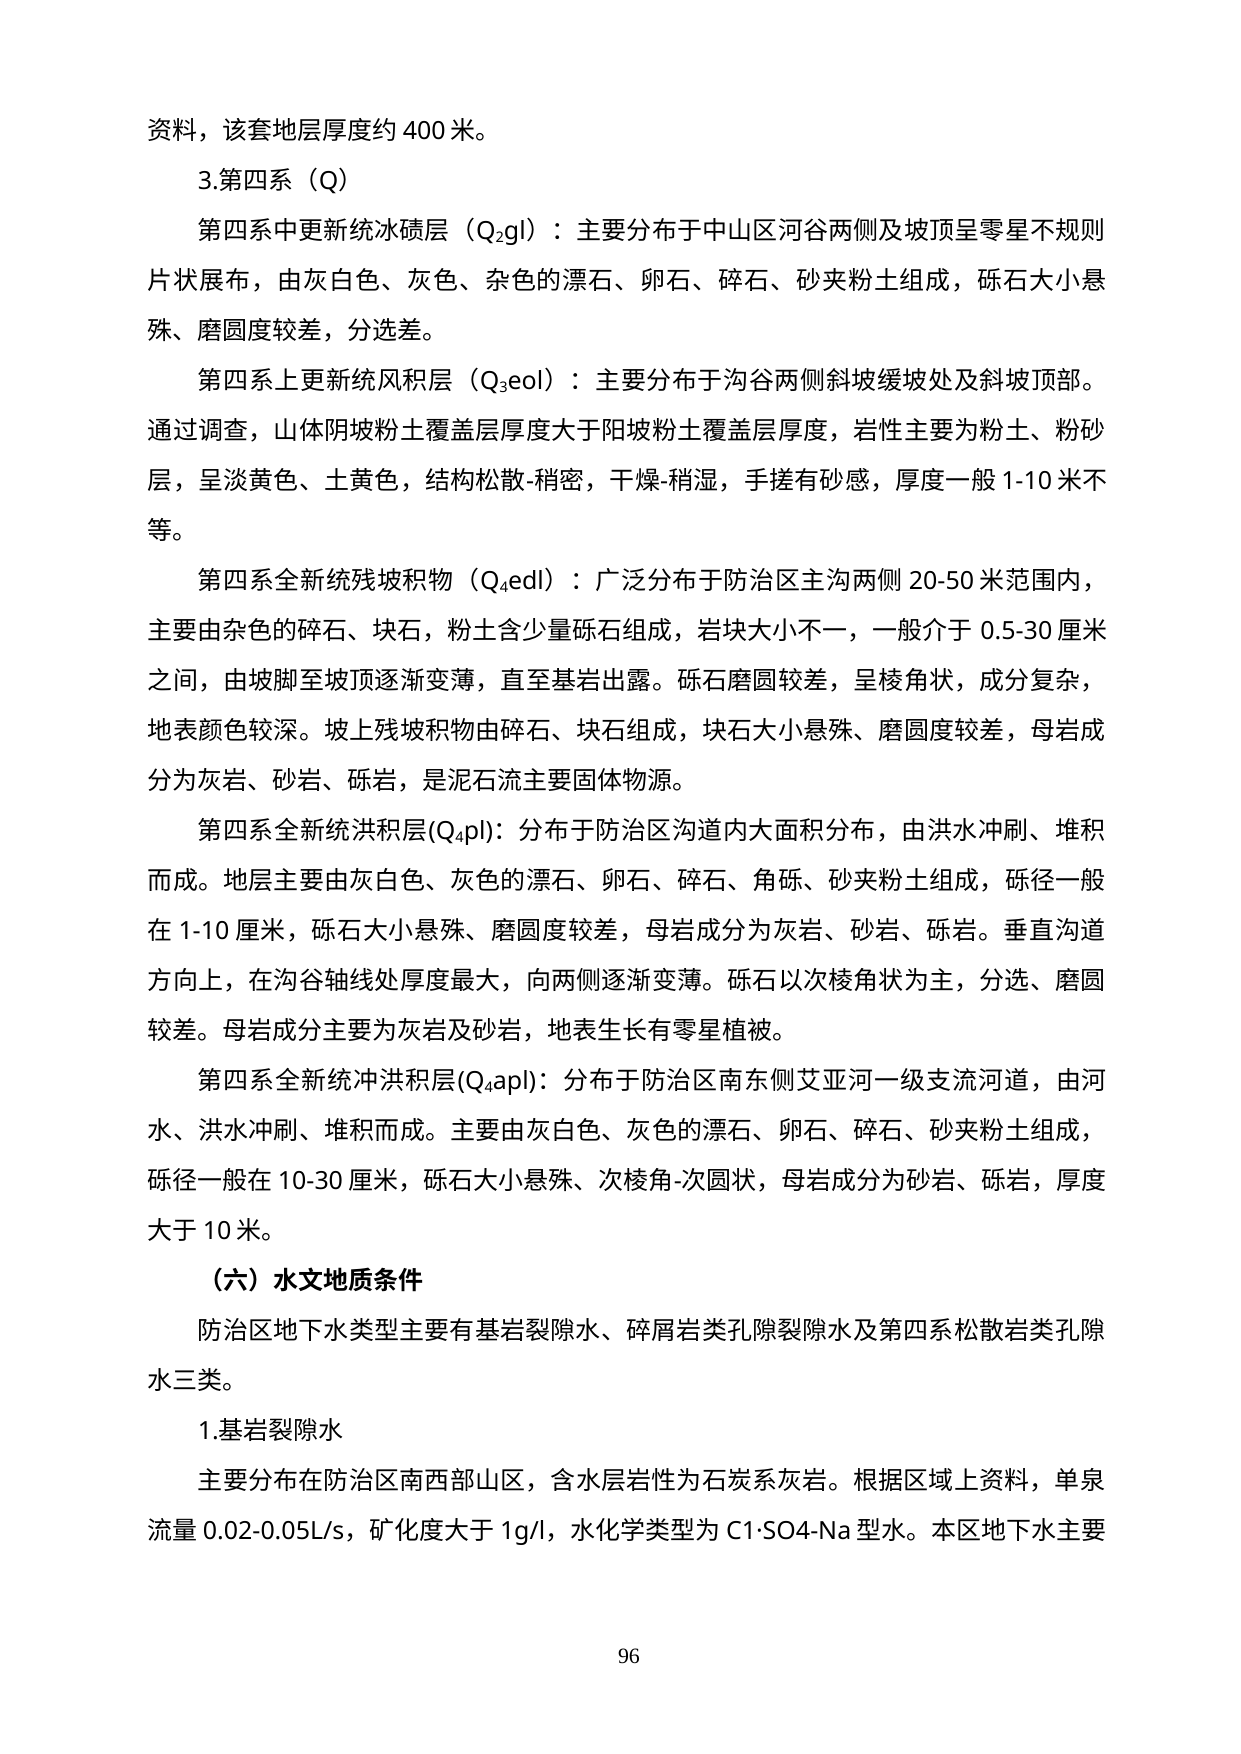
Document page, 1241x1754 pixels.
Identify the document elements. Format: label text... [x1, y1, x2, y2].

text 第四系上更新统风积层（Q3eol）：主要分布于沟谷两侧斜坡缓坡处及斜坡顶部。通过调查，山体阴坡粉土覆盖层厚度大于阳坡粉土覆盖层厚度，岩性主要为粉土、粉砂层，呈淡黄色、土黄色，结构松散-稍密，干燥-稍湿，手搓有砂感，厚度一般1-10米不等。 [148, 349, 1107, 549]
list 水文地质条件 [148, 1249, 1107, 1299]
text 1.基岩裂隙水 [148, 1399, 1107, 1449]
text 第四系全新统残坡积物（Q4edl）：广泛分布于防治区主沟两侧20-50米范围内，主要由杂色的碎石、块石，粉土含少量砾石组成，岩块大小不一，一般介于0.5-30厘米之间，由坡脚至坡顶逐渐变薄，直至基岩出露。砾石磨圆较差，呈棱角状，成分复杂，地表颜色较深。坡上残坡积物由碎石、块石组成，块石大小悬殊、磨圆度较差，母岩成分为灰岩、砂岩、砾岩，是泥石流主要固体物源。 [148, 549, 1107, 799]
text 第四系全新统冲洪积层(Q4apl)：分布于防治区南东侧艾亚河一级支流河道，由河水、洪水冲刷、堆积而成。主要由灰白色、灰色的漂石、卵石、碎石、砂夹粉土组成，砾径一般在10-30厘米，砾石大小悬殊、次棱角-次圆状，母岩成分为砂岩、砾岩，厚度大于10米。 [148, 1049, 1107, 1249]
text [148, 1449, 1107, 1549]
text 3.第四系（Q） [148, 149, 1107, 199]
text 第四系中更新统冰碛层（Q2gl）：主要分布于中山区河谷两侧及坡顶呈零星不规则片状展布，由灰白色、灰色、杂色的漂石、卵石、碎石、砂夹粉土组成，砾石大小悬殊、磨圆度较差，分选差。 [148, 199, 1107, 349]
text 第四系全新统洪积层(Q4pl)：分布于防治区沟道内大面积分布，由洪水冲刷、堆积而成。地层主要由灰白色、灰色的漂石、卵石、碎石、角砾、砂夹粉土组成，砾径一般在1-10厘米，砾石大小悬殊、磨圆度较差，母岩成分为灰岩、砂岩、砾岩。垂直沟道方向上，在沟谷轴线处厚度最大，向两侧逐渐变薄。砾石以次棱角状为主，分选、磨圆较差。母岩成分主要为灰岩及砂岩，地表生长有零星植被。 [148, 799, 1107, 1049]
text 防治区地下水类型主要有基岩裂隙水、碎屑岩类孔隙裂隙水及第四系松散岩类孔隙水三类。 [148, 1299, 1107, 1399]
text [148, 99, 1107, 149]
